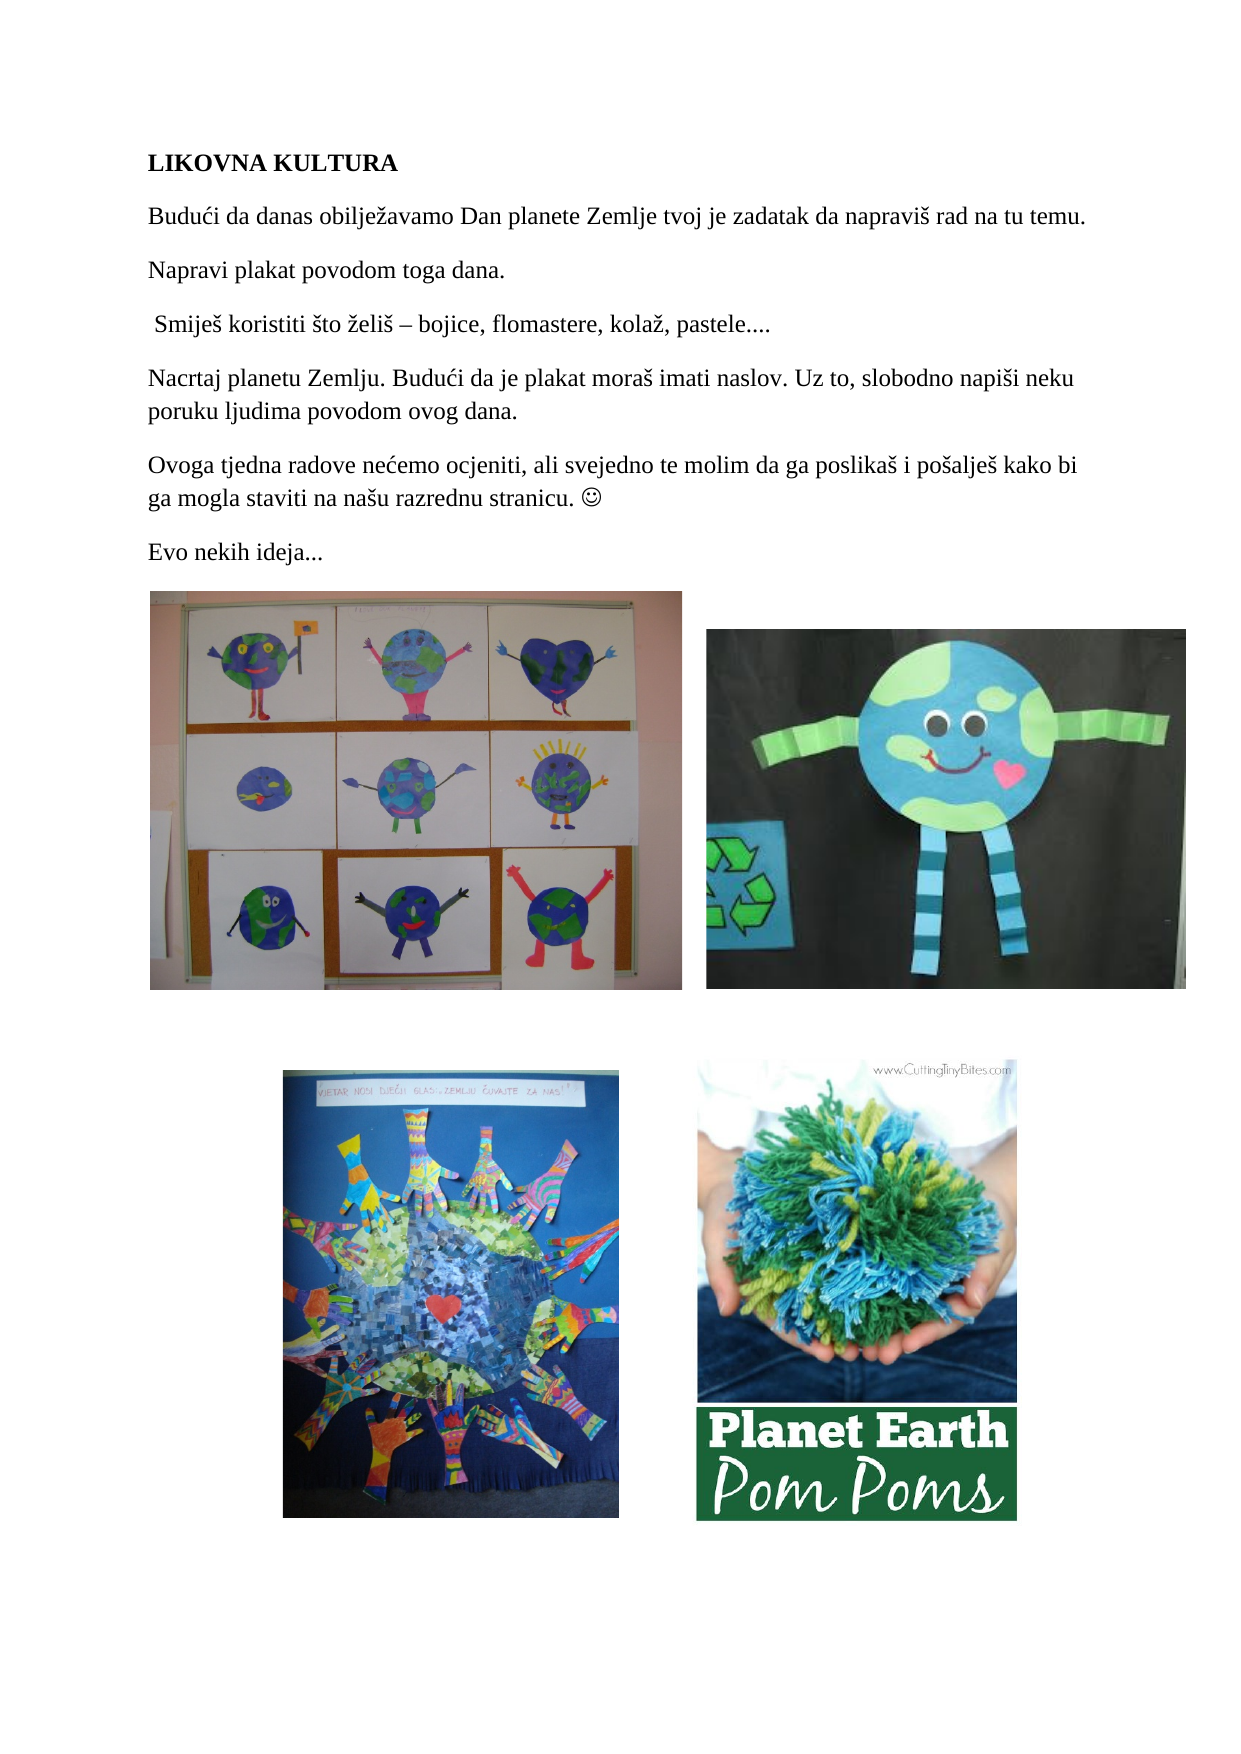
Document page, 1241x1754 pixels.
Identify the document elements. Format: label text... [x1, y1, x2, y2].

picture [692, 1055, 1022, 1526]
text Smiješ koristiti što želiš – bojice, flomastere, kolaž, pastele.... [148, 309, 1093, 338]
picture [150, 591, 683, 990]
picture [706, 629, 1186, 989]
text Evo nekih ideja... [148, 537, 1093, 566]
picture [282, 1070, 619, 1518]
text Nacrtaj planetu Zemlju. Budući da je plakat moraš imati naslov. Uz to, slobodno napiši neku poruku ljudima povodom ovog dana. [148, 363, 1093, 425]
text LIKOVNA KULTURA [148, 148, 1093, 176]
text Ovoga tjedna radove nećemo ocjeniti, ali svejedno te molim da ga poslikaš i pošalješ kako bi ga mogla staviti na našu razrednu stranicu. [148, 450, 1093, 512]
text Napravi plakat povodom toga dana. [148, 255, 1093, 284]
text Budući da danas obilježavamo Dan planete Zemlje tvoj je zadatak da napraviš rad na tu temu. [148, 201, 1093, 230]
